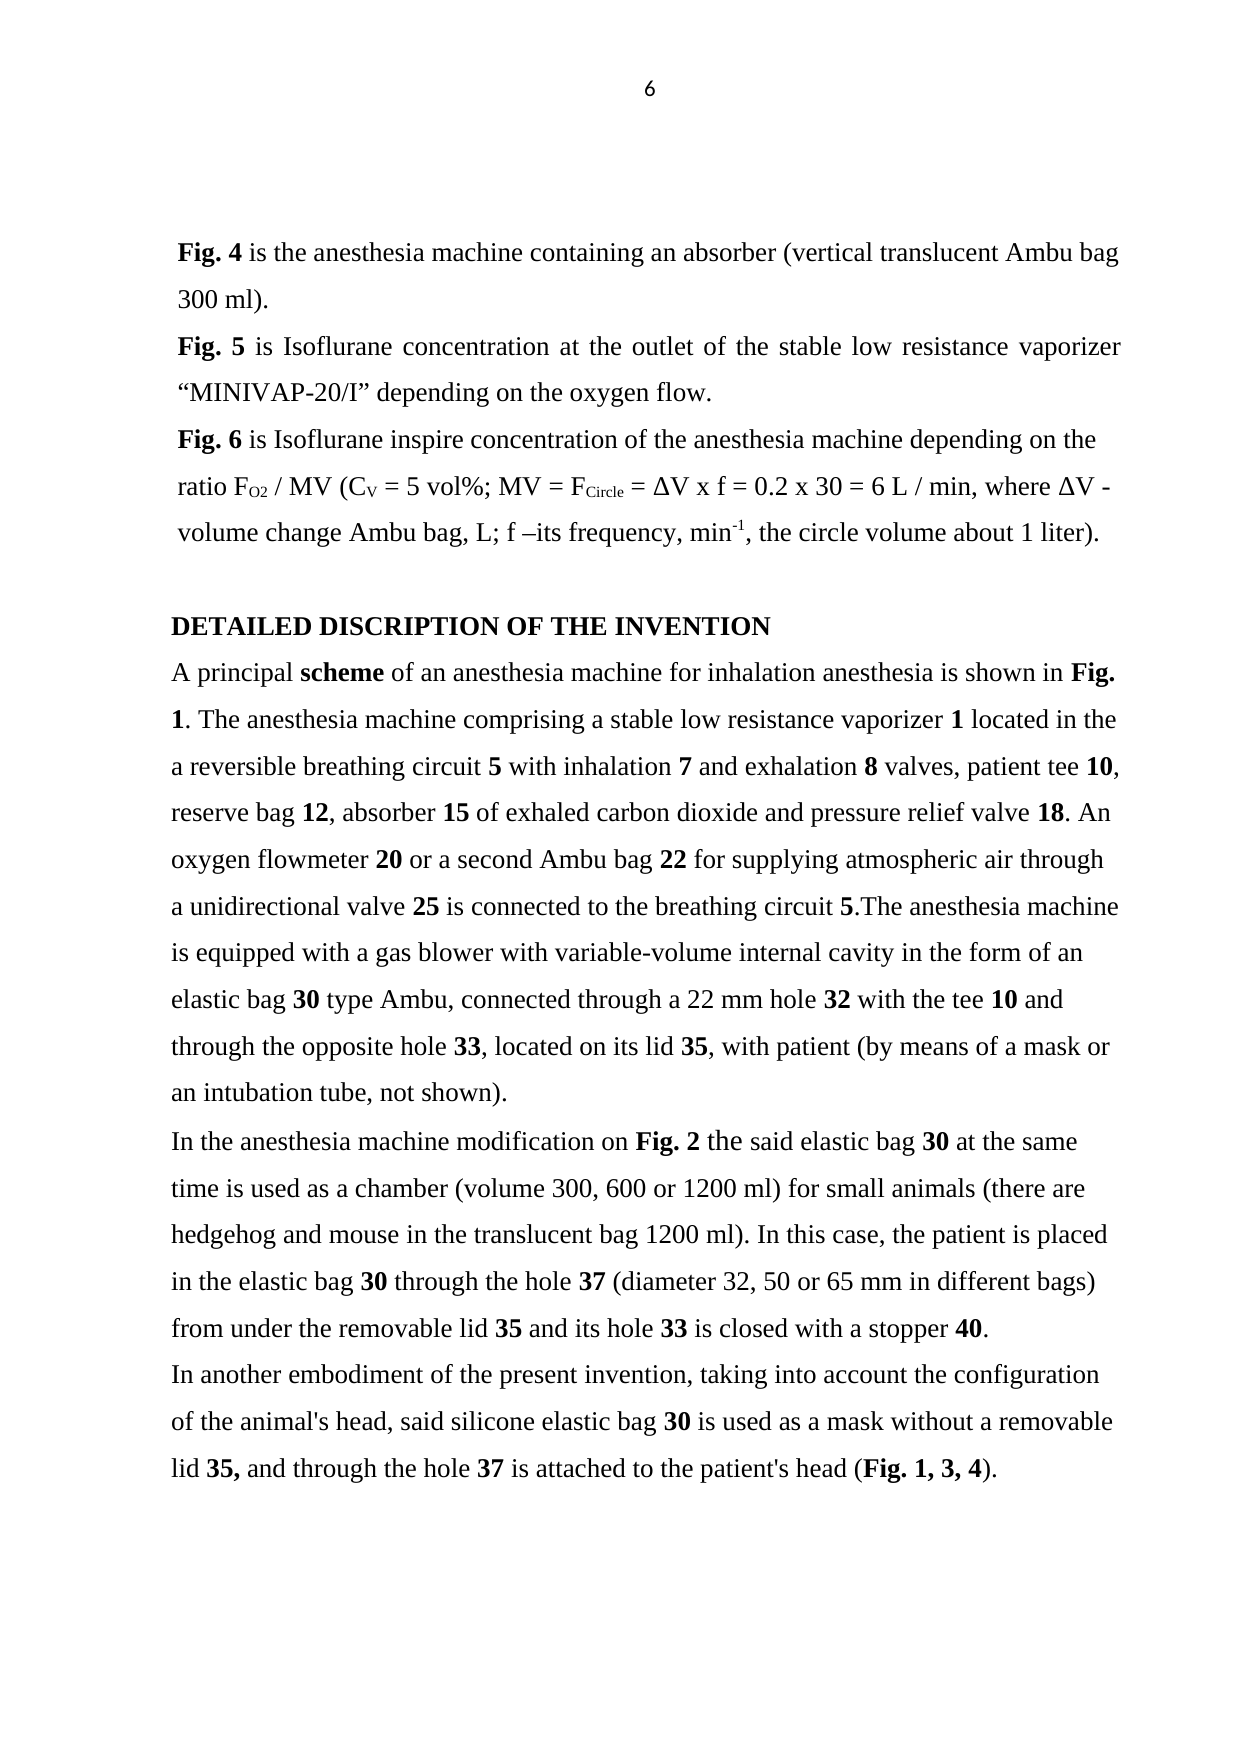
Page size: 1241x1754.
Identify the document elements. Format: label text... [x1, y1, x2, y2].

text DETAILED DISCRIPTION OF THE INVENTION [171, 609, 1122, 641]
text Fig. 4 is the anesthesia machine containing an absorber (vertical translucent Ambu bag 300 ml). [177, 236, 1122, 314]
text Fig. 6 is Isoflurane inspire concentration of the anesthesia machine depending on the ratio FO2 / MV (CV = 5 vol%; MV = FCircle = ΔV x f = 0.2 x 30 = 6 L / min, where ΔV - volume change Ambu bag, L; f –its frequency, min-1, the circle volume about 1 liter). [177, 423, 1122, 547]
text In the anesthesia machine modification on Fig. 2 the said elastic bag 30 at the same time is used as a chamber (volume 300, 600 or 1200 ml) for small animals (there are hedgehog and mouse in the translucent bag 1200 ml). In this case, the patient is placed in the elastic bag 30 through the hole 37 (diameter 32, 50 or 65 mm in different bags) from under the removable lid 35 and its hole 33 is closed with a stopper 40. [171, 1123, 1122, 1343]
text A principal scheme of an anesthesia machine for inhalation anesthesia is shown in Fig. 1. The anesthesia machine comprising a stable low resistance vaporizer 1 located in the a reversible breathing circuit 5 with inhalation 7 and exhalation 8 valves, patient tee 10, reserve bag 12, absorber 15 of exhaled carbon dioxide and pressure relief valve 18. An oxygen flowmeter 20 or a second Ambu bag 22 for supplying atmospheric air through a unidirectional valve 25 is connected to the breathing circuit 5.The anesthesia machine is equipped with a gas blower with variable-volume internal cavity in the form of an elastic bag 30 type Ambu, connected through a 22 mm hole 32 with the tee 10 and through the opposite hole 33, located on its lid 35, with patient (by means of a mask or an intubation tube, not shown). [171, 656, 1122, 1107]
text In another embodiment of the present invention, taking into account the configuration of the animal's head, said silicone elastic bag 30 is used as a mask without a removable lid 35, and through the hole 37 is attached to the patient's head (Fig. 1, 3, 4). [171, 1359, 1122, 1483]
text Fig. 5 is Isoflurane concentration at the outlet of the stable low resistance vaporizer “MINIVAP-20/I” depending on the oxygen flow. [177, 329, 1122, 407]
